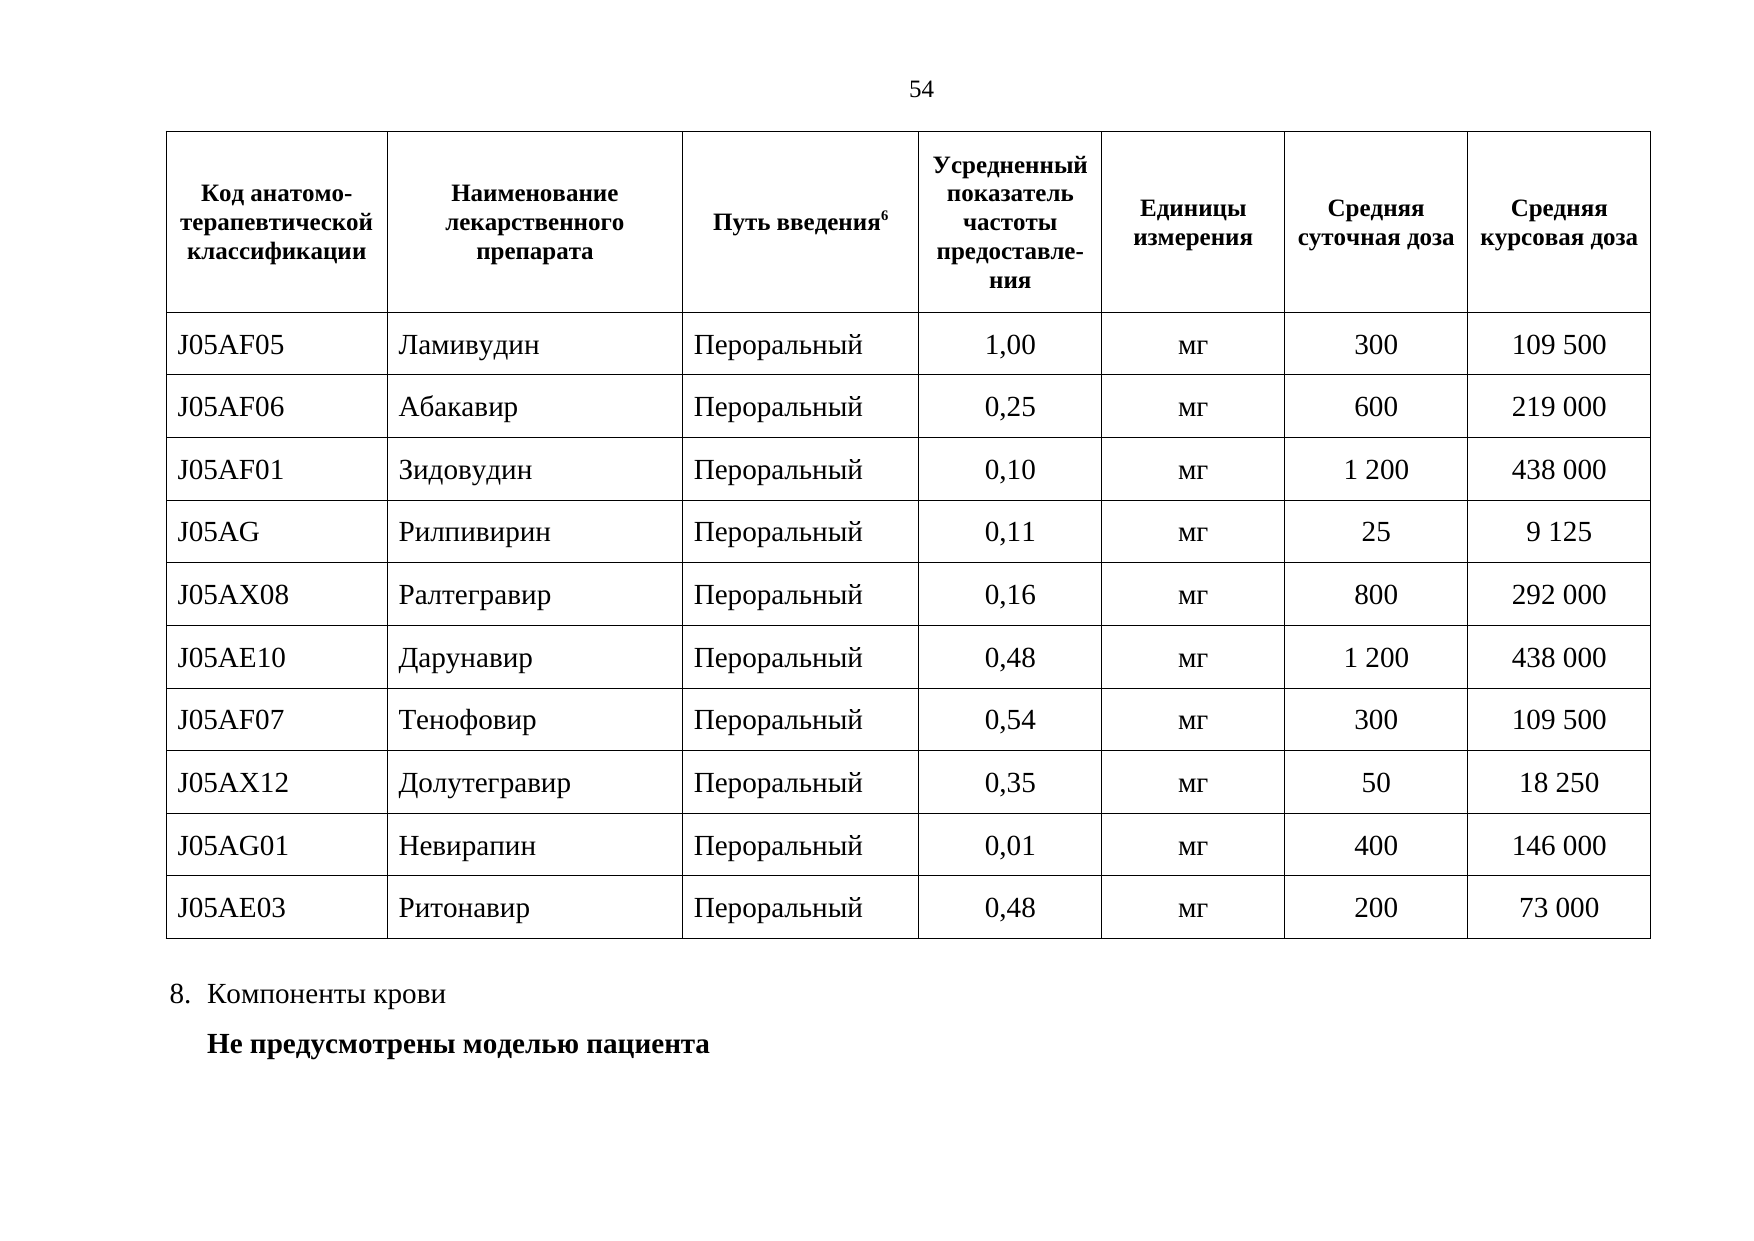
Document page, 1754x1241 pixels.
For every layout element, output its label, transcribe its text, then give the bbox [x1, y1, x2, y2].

table_cell Пероральный [683, 689, 918, 750]
table_header Средняя курсовая доза [1468, 132, 1650, 312]
table_header Наименование лекарственного препарата [388, 132, 682, 312]
table_cell Пероральный [683, 814, 918, 875]
table_cell 1 200 [1285, 626, 1467, 687]
table_cell мг [1102, 876, 1284, 938]
table_cell 0,16 [919, 563, 1101, 625]
table_cell Пероральный [683, 626, 918, 687]
list Компоненты крови [169, 976, 1665, 1010]
table_cell Пероральный [683, 375, 918, 437]
table_cell 9 125 [1468, 501, 1650, 562]
table_cell мг [1102, 751, 1284, 813]
table_cell 400 [1285, 814, 1467, 875]
table_cell 1 200 [1285, 438, 1467, 499]
table_cell мг [1102, 313, 1284, 374]
table_cell Зидовудин [388, 438, 682, 499]
table_cell Рилпивирин [388, 501, 682, 562]
table_cell 109 500 [1468, 689, 1650, 750]
table_cell Пероральный [683, 313, 918, 374]
table_cell 146 000 [1468, 814, 1650, 875]
table_cell Невирапин [388, 814, 682, 875]
table_cell 50 [1285, 751, 1467, 813]
table_cell 0,10 [919, 438, 1101, 499]
table_cell Абакавир [388, 375, 682, 437]
table_cell 219 000 [1468, 375, 1650, 437]
list Не предусмотрены моделью пациента [207, 1027, 1665, 1060]
table_cell J05AX08 [167, 563, 387, 625]
table_cell Пероральный [683, 438, 918, 499]
table_cell 0,48 [919, 876, 1101, 938]
table_cell Дарунавир [388, 626, 682, 687]
table_cell Ралтегравир [388, 563, 682, 625]
table_header Путь введения [683, 132, 918, 312]
table_cell 0,25 [919, 375, 1101, 437]
table_cell J05AF06 [167, 375, 387, 437]
table_cell Пероральный [683, 563, 918, 625]
table_cell мг [1102, 438, 1284, 499]
table_cell 800 [1285, 563, 1467, 625]
table_header Единицы измерения [1102, 132, 1284, 312]
table_cell J05AF01 [167, 438, 387, 499]
table_cell 0,54 [919, 689, 1101, 750]
table_cell J05AE10 [167, 626, 387, 687]
table_cell 300 [1285, 313, 1467, 374]
table_header Средняя суточная доза [1285, 132, 1467, 312]
table_cell 109 500 [1468, 313, 1650, 374]
table_cell 200 [1285, 876, 1467, 938]
table_cell J05AE03 [167, 876, 387, 938]
table_cell J05AF05 [167, 313, 387, 374]
table_cell 1,00 [919, 313, 1101, 374]
table_cell J05AG [167, 501, 387, 562]
table_cell Тенофовир [388, 689, 682, 750]
table_header Усредненный показатель частоты предоставле-ния [919, 132, 1101, 312]
table_cell Ламивудин [388, 313, 682, 374]
table_cell Ритонавир [388, 876, 682, 938]
table_cell J05AG01 [167, 814, 387, 875]
table_cell 438 000 [1468, 626, 1650, 687]
table_cell 300 [1285, 689, 1467, 750]
table_cell 438 000 [1468, 438, 1650, 499]
table_cell 292 000 [1468, 563, 1650, 625]
table_cell мг [1102, 689, 1284, 750]
table_cell Долутегравир [388, 751, 682, 813]
table_cell 73 000 [1468, 876, 1650, 938]
table_cell 600 [1285, 375, 1467, 437]
table_cell J05AX12 [167, 751, 387, 813]
table_cell J05AF07 [167, 689, 387, 750]
table_cell 25 [1285, 501, 1467, 562]
table_cell мг [1102, 563, 1284, 625]
table_cell мг [1102, 375, 1284, 437]
table_cell Пероральный [683, 501, 918, 562]
table_cell Пероральный [683, 876, 918, 938]
table_cell мг [1102, 814, 1284, 875]
table_cell мг [1102, 501, 1284, 562]
table_cell 0,11 [919, 501, 1101, 562]
table_header Код анатомо-терапевтической классификации [167, 132, 387, 312]
table_cell 18 250 [1468, 751, 1650, 813]
table_cell 0,48 [919, 626, 1101, 687]
table_cell Пероральный [683, 751, 918, 813]
table_cell 0,01 [919, 814, 1101, 875]
table_cell мг [1102, 626, 1284, 687]
table_cell 0,35 [919, 751, 1101, 813]
